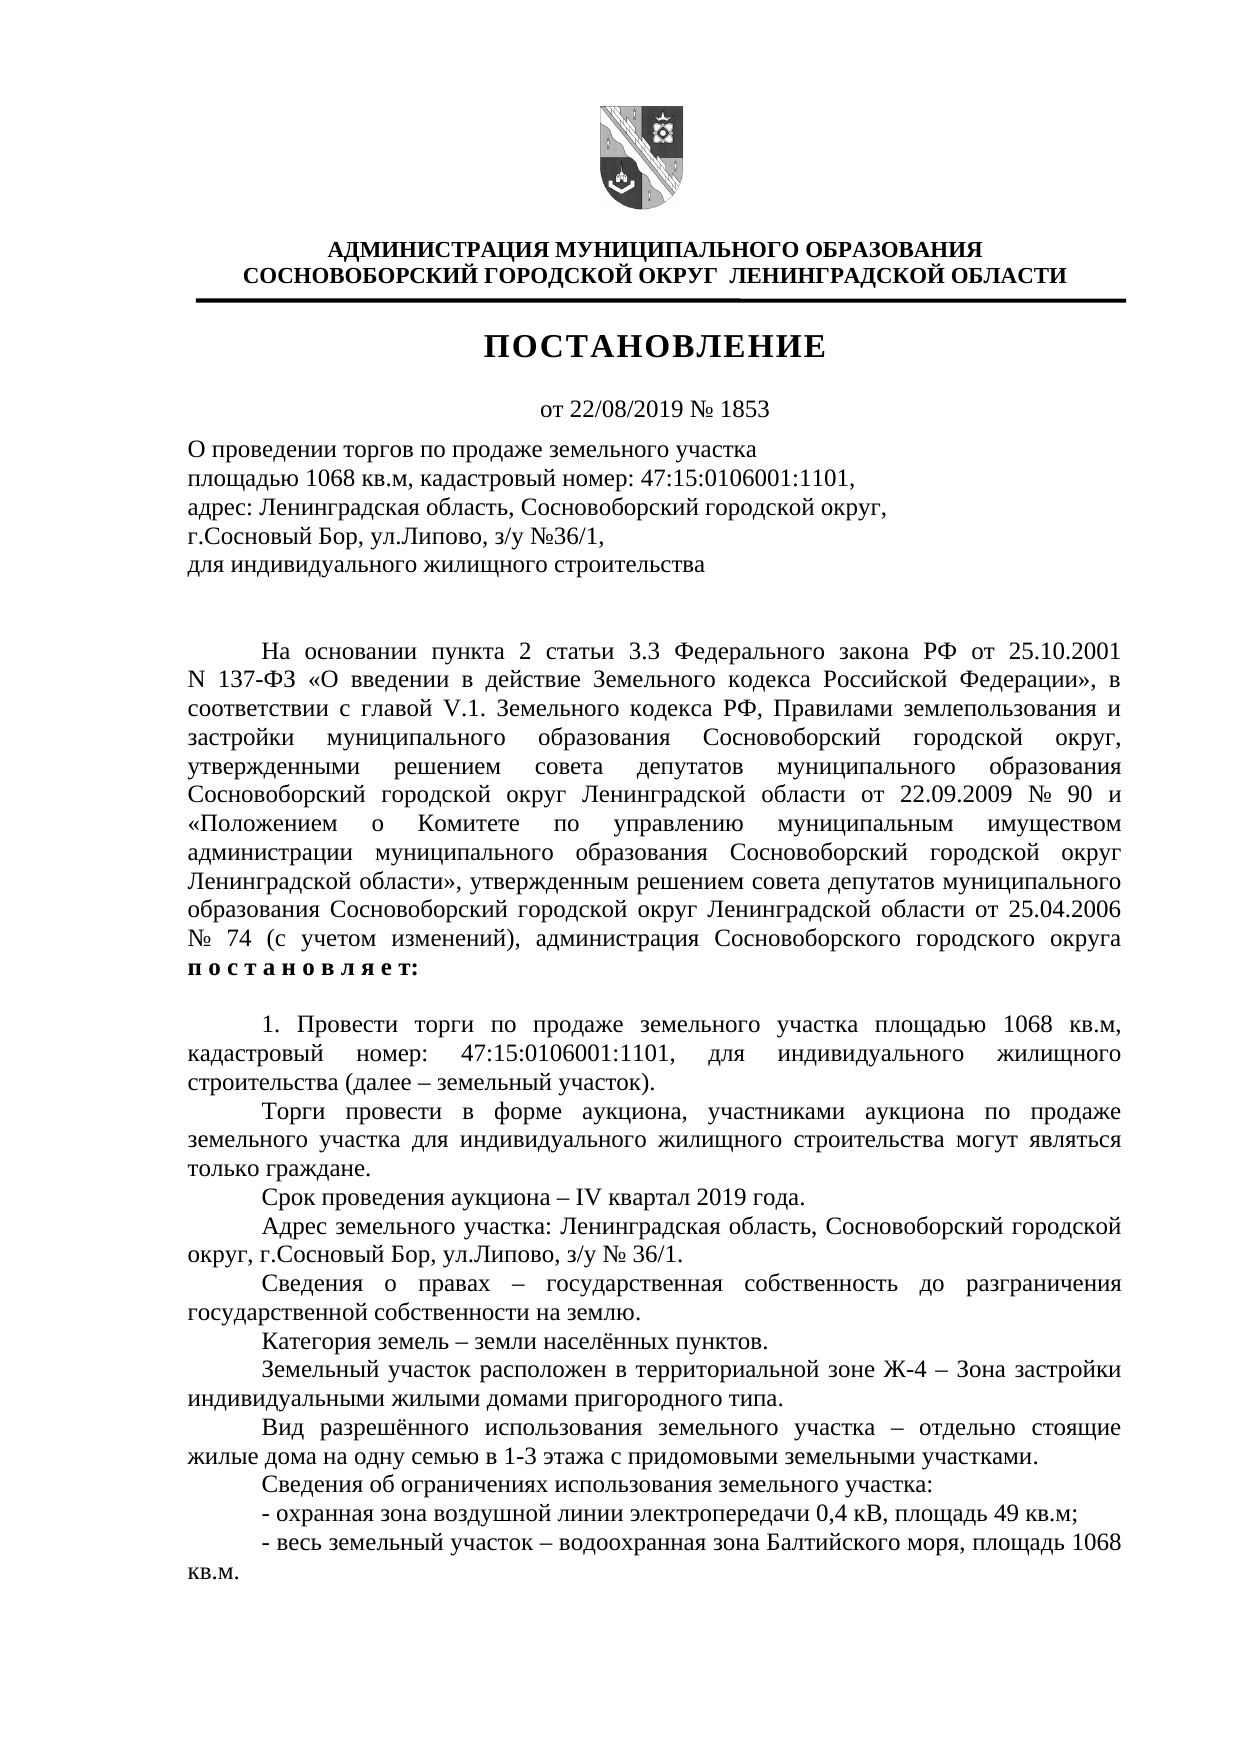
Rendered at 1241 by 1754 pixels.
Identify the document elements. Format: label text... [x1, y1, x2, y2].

text администрация МУНИЦИПАЛЬНОГО ОБРАЗОВАНИЯ СОСНОВОБОРСКИЙ ГОРОДСКОЙ ОКРУГ ЛЕНИНГРАДСКОЙ ОБЛАСТИ [187, 236, 1122, 288]
text Срок проведения аукциона – IV квартал 2019 года. [187, 1182, 1122, 1211]
picture [600, 105, 685, 212]
text - охранная зона воздушной линии электропередачи 0,4 кВ, площадь 49 кв.м; [187, 1498, 1122, 1527]
text Вид разрешённого использования земельного участка – отдельно стоящие жилые дома на одну семью в 1-3 этажа с придомовыми земельными участками. [187, 1412, 1122, 1469]
text Адрес земельного участка: Ленинградская область, Сосновоборский городской округ, г.Сосновый Бор, ул.Липово, з/у № 36/1. [187, 1211, 1122, 1268]
text площадью 1068 кв.м, кадастровый номер: 47:15:0106001:1101, [187, 463, 1103, 492]
text Сведения об ограничениях использования земельного участка: [187, 1469, 1122, 1498]
text от 22/08/2019 № 1853 [187, 394, 1122, 422]
text На основании пункта 2 статьи 3.3 Федерального закона РФ от 25.10.2001 N 137-ФЗ «О введении в действие Земельного кодекса Российской Федерации», в соответствии с главой V.1. Земельного кодекса РФ, Правилами землепользования и застройки муниципального образования Сосновоборский городской округ, утвержденными решением совета депутатов муниципального образования Сосновоборский городской округ Ленинградской области от 22.09.2009 № 90 и «Положением о Комитете по управлению муниципальным имуществом администрации муниципального образования Сосновоборский городской округ Ленинградской области», утвержденным решением совета депутатов муниципального образования Сосновоборский городской округ Ленинградской области от 25.04.2006 № 74 (с учетом изменений), администрация Сосновоборского городского округа п о с т а н о в л я е т: [187, 636, 1122, 981]
text О проведении торгов по продаже земельного участка [187, 434, 1103, 463]
text Торги провести в форме аукциона, участниками аукциона по продаже земельного участка для индивидуального жилищного строительства могут являться только граждане. [187, 1096, 1122, 1182]
text Категория земель – земли населённых пунктов. [187, 1326, 1122, 1354]
subtitle постановление [187, 327, 1122, 365]
text адрес: Ленинградская область, Сосновоборский городской округ, г.Сосновый Бор, ул.Липово, з/у №36/1, [187, 492, 896, 549]
text - весь земельный участок – водоохранная зона Балтийского моря, площадь 1068 кв.м. [187, 1527, 1122, 1584]
text для индивидуального жилищного строительства [187, 549, 896, 578]
text Сведения о правах – государственная собственность до разграничения государственной собственности на землю. [187, 1268, 1122, 1326]
text 1. Провести торги по продаже земельного участка площадью 1068 кв.м, кадастровый номер: 47:15:0106001:1101, для индивидуального жилищного строительства (далее – земельный участок). [187, 1009, 1122, 1096]
text Земельный участок расположен в территориальной зоне Ж-4 – Зона застройки индивидуальными жилыми домами пригородного типа. [187, 1354, 1122, 1412]
